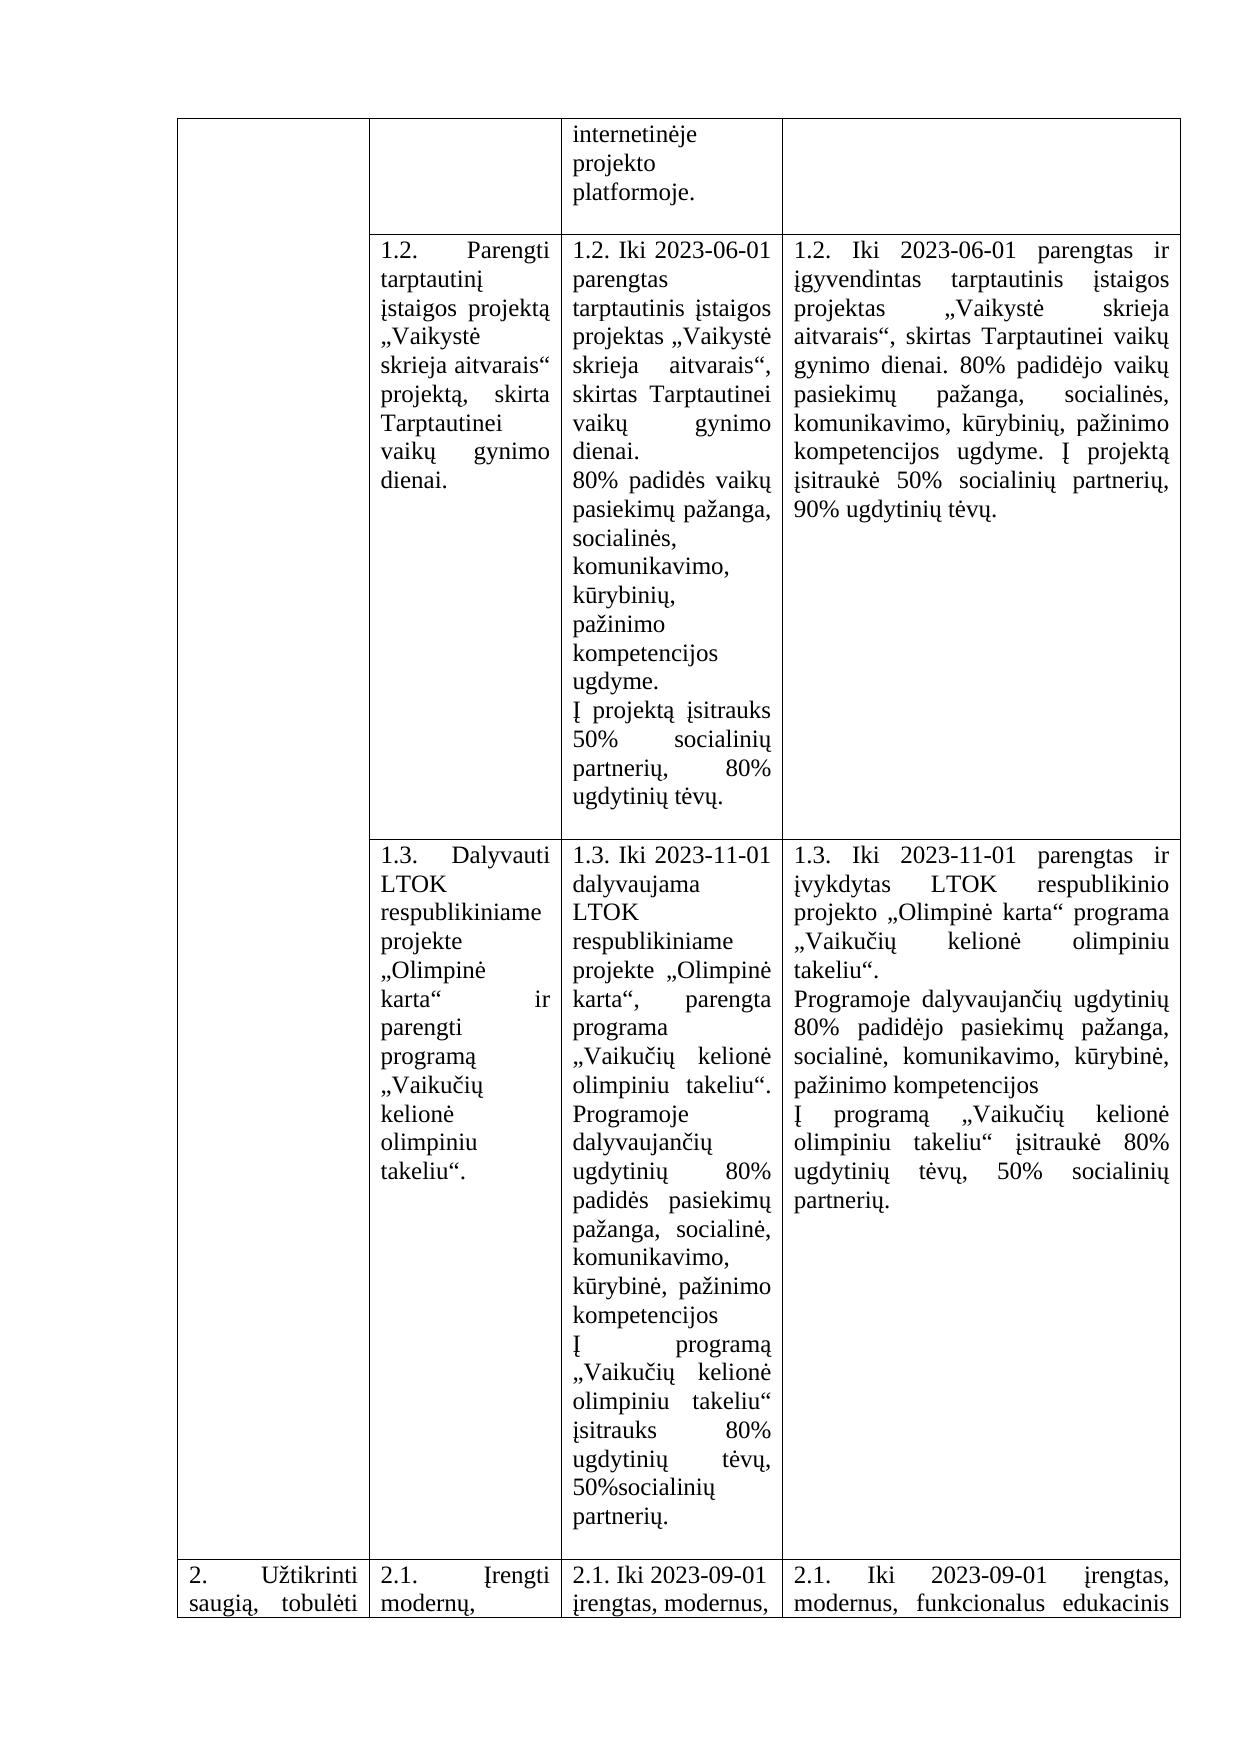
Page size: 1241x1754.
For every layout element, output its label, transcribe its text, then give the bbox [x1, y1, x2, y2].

table_cell 1.2. Parengti tarptautinį įstaigos projektą „Vaikystė skrieja aitvarais“ projektą, skirta Tarptautinei vaikų gynimo dienai. [370, 235, 561, 839]
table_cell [562, 1560, 782, 1617]
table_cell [370, 119, 561, 234]
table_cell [178, 1560, 369, 1617]
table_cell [562, 119, 782, 234]
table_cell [783, 1560, 1180, 1617]
table_cell 1.3. Iki 2023-11-01 dalyvaujama LTOK respublikiniame projekte „Olimpinė karta“, parengta programa „Vaikučių kelionė olimpiniu takeliu“. Programoje dalyvaujančių ugdytinių 80% padidės pasiekimų pažanga, socialinė, komunikavimo, kūrybinė, pažinimo kompetencijos Į programą „Vaikučių kelionė olimpiniu takeliu“ įsitrauks 80% ugdytinių tėvų, 50%socialinių partnerių. [562, 840, 782, 1559]
table_cell 1.2. Iki 2023-06-01 parengtas ir įgyvendintas tarptautinis įstaigos projektas „Vaikystė skrieja aitvarais“, skirtas Tarptautinei vaikų gynimo dienai. 80% padidėjo vaikų pasiekimų pažanga, socialinės, komunikavimo, kūrybinių, pažinimo kompetencijos ugdyme. Į projektą įsitraukė 50% socialinių partnerių, 90% ugdytinių tėvų. [783, 235, 1180, 839]
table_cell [783, 119, 1180, 234]
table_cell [370, 1560, 561, 1617]
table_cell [178, 119, 369, 1559]
table_cell 1.3. Dalyvauti LTOK respublikiniame projekte „Olimpinė karta“ ir parengti programą „Vaikučių kelionė olimpiniu takeliu“. [370, 840, 561, 1559]
table_cell 1.2. Iki 2023-06-01 parengtas tarptautinis įstaigos projektas „Vaikystė skrieja aitvarais“, skirtas Tarptautinei vaikų gynimo dienai. 80% padidės vaikų pasiekimų pažanga, socialinės, komunikavimo, kūrybinių, pažinimo kompetencijos ugdyme. Į projektą įsitrauks 50% socialinių partnerių, 80% ugdytinių tėvų. [562, 235, 782, 839]
table_cell 1.3. Iki 2023-11-01 parengtas ir įvykdytas LTOK respublikinio projekto „Olimpinė karta“ programa „Vaikučių kelionė olimpiniu takeliu“. Programoje dalyvaujančių ugdytinių 80% padidėjo pasiekimų pažanga, socialinė, komunikavimo, kūrybinė, pažinimo kompetencijos Į programą „Vaikučių kelionė olimpiniu takeliu“ įsitraukė 80% ugdytinių tėvų, 50% socialinių partnerių. [783, 840, 1180, 1559]
